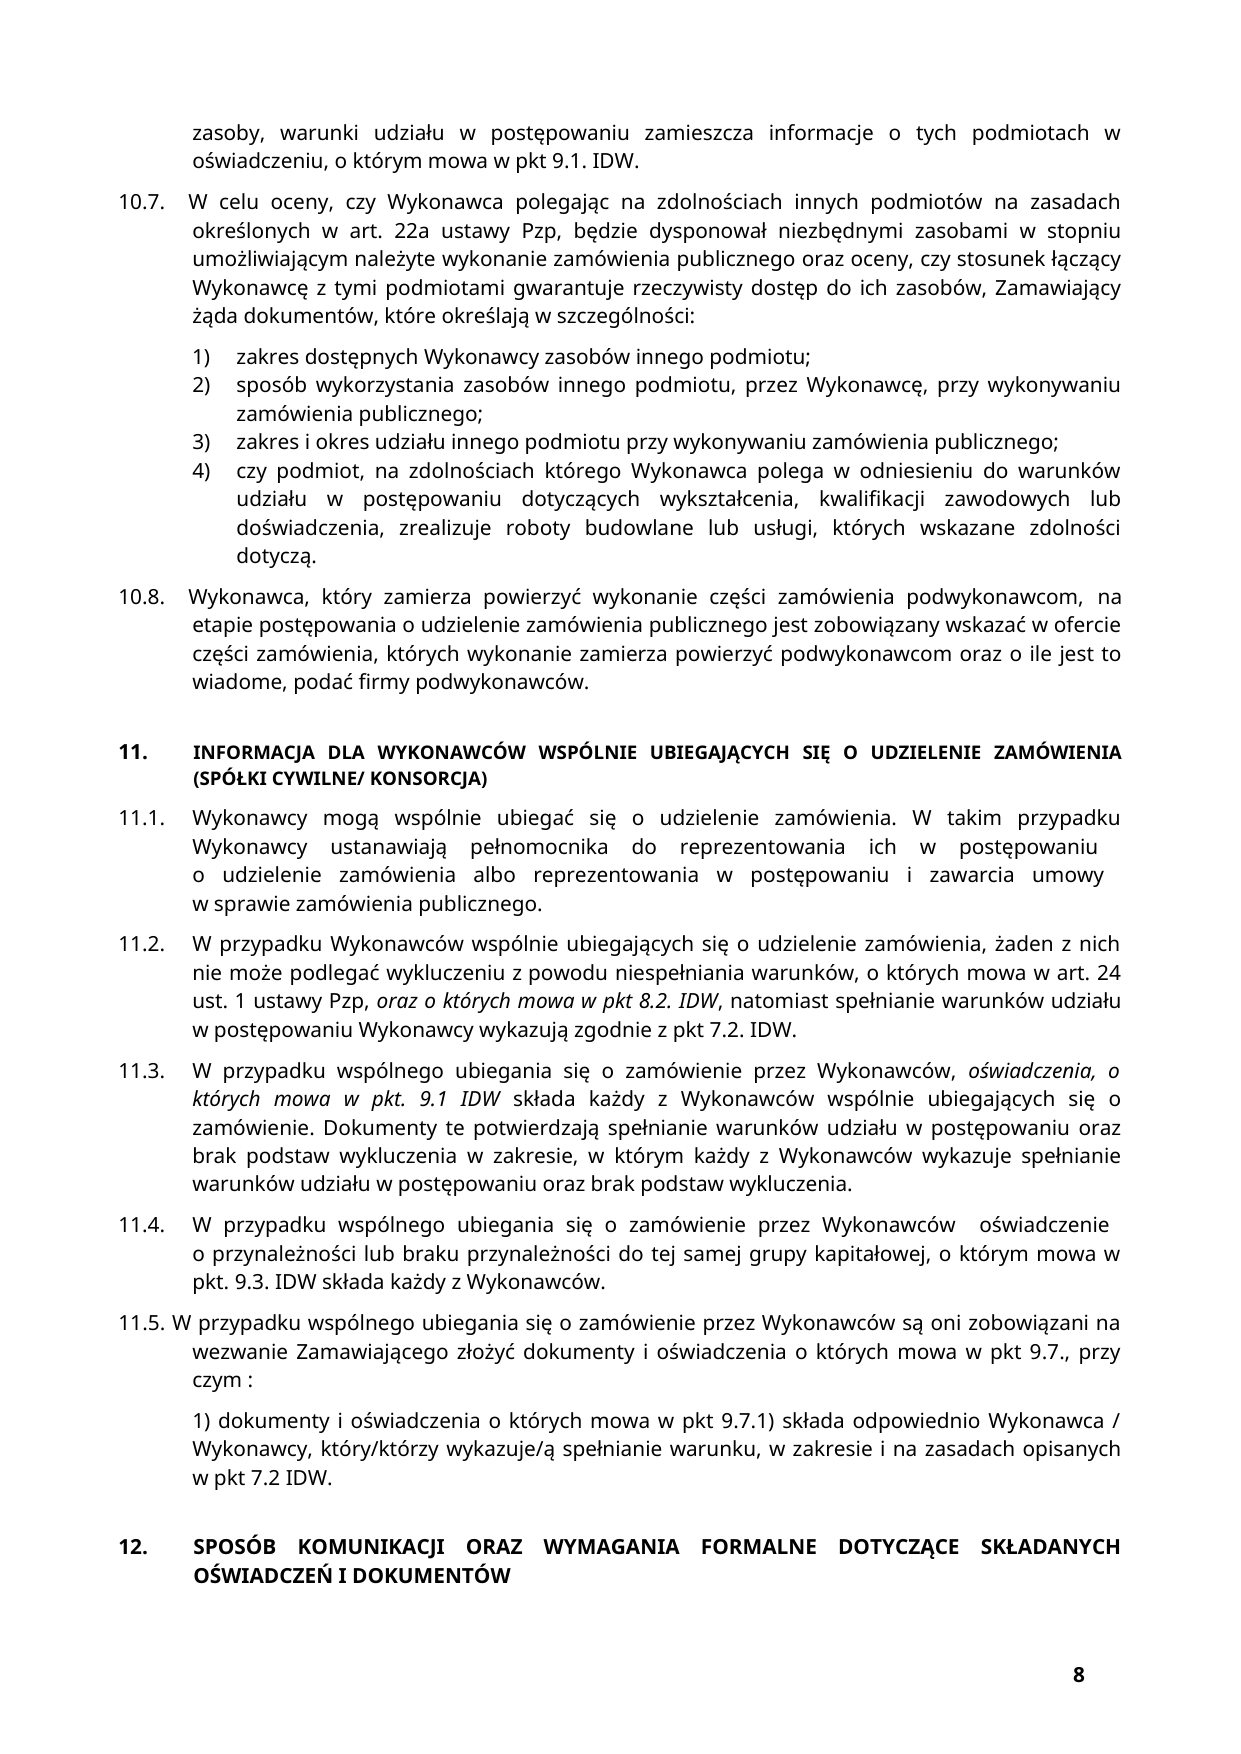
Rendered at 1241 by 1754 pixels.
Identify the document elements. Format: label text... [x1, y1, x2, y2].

text 3) zakres i okres udziału innego podmiotu przy wykonywaniu zamówienia publicznego; [192, 427, 1122, 456]
text 10.7. W celu oceny, czy Wykonawca polegając na zdolnościach innych podmiotów na zasadach określonych w art. 22a ustawy Pzp, będzie dysponował niezbędnymi zasobami w stopniu umożliwiającym należyte wykonanie zamówienia publicznego oraz oceny, czy stosunek łączący Wykonawcę z tymi podmiotami gwarantuje rzeczywisty dostęp do ich zasobów, Zamawiający żąda dokumentów, które określają w szczególności: [118, 187, 1122, 330]
text 12. SPOSÓB KOMUNIKACJI ORAZ WYMAGANIA FORMALNE DOTYCZĄCE SKŁADANYCH OŚWIADCZEŃ I DOKUMENTÓW [118, 1532, 1122, 1589]
text 2) sposób wykorzystania zasobów innego podmiotu, przez Wykonawcę, przy wykonywaniu zamówienia publicznego; [192, 371, 1122, 427]
text 1) dokumenty i oświadczenia o których mowa w pkt 9.7.1) składa odpowiednio Wykonawca / Wykonawcy, który/którzy wykazuje/ą spełnianie warunku, w zakresie i na zasadach opisanych w pkt 7.2 IDW. [192, 1406, 1122, 1491]
text 11.1. Wykonawcy mogą wspólnie ubiegać się o udzielenie zamówienia. W takim przypadku Wykonawcy ustanawiają pełnomocnika do reprezentowania ich w postępowaniu o udzielenie zamówienia albo reprezentowania w postępowaniu i zawarcia umowy w sprawie zamówienia publicznego. [118, 803, 1122, 917]
text 11.5. W przypadku wspólnego ubiegania się o zamówienie przez Wykonawców są oni zobowiązani na wezwanie Zamawiającego złożyć dokumenty i oświadczenia o których mowa w pkt 9.7., przy czym : [118, 1308, 1122, 1394]
text 11.4. W przypadku wspólnego ubiegania się o zamówienie przez Wykonawców oświadczenie o przynależności lub braku przynależności do tej samej grupy kapitałowej, o którym mowa w pkt. 9.3. IDW składa każdy z Wykonawców. [118, 1211, 1122, 1296]
text 11.3. W przypadku wspólnego ubiegania się o zamówienie przez Wykonawców, oświadczenia, o których mowa w pkt. 9.1 IDW składa każdy z Wykonawców wspólnie ubiegających się o zamówienie. Dokumenty te potwierdzają spełnianie warunków udziału w postępowaniu oraz brak podstaw wykluczenia w zakresie, w którym każdy z Wykonawców wykazuje spełnianie warunków udziału w postępowaniu oraz brak podstaw wykluczenia. [118, 1056, 1122, 1198]
text 11.2. W przypadku Wykonawców wspólnie ubiegających się o udzielenie zamówienia, żaden z nich nie może podlegać wykluczeniu z powodu niespełniania warunków, o których mowa w art. 24 ust. 1 ustawy Pzp, oraz o których mowa w pkt 8.2. IDW, natomiast spełnianie warunków udziału w postępowaniu Wykonawcy wykazują zgodnie z pkt 7.2. IDW. [118, 929, 1122, 1043]
text 4) czy podmiot, na zdolnościach którego Wykonawca polega w odniesieniu do warunków udziału w postępowaniu dotyczących wykształcenia, kwalifikacji zawodowych lub doświadczenia, zrealizuje roboty budowlane lub usługi, których wskazane zdolności dotyczą. [192, 456, 1122, 570]
text 11. INFORMACJA DLA WYKONAWCÓW WSPÓLNIE UBIEGAJĄCYCH SIĘ O UDZIELENIE ZAMÓWIENIA (SPÓŁKI CYWILNE/ KONSORCJA) [118, 737, 1122, 791]
text 1) zakres dostępnych Wykonawcy zasobów innego podmiotu; [192, 342, 1122, 371]
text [118, 118, 1122, 175]
text 10.8. Wykonawca, który zamierza powierzyć wykonanie części zamówienia podwykonawcom, na etapie postępowania o udzielenie zamówienia publicznego jest zobowiązany wskazać w ofercie części zamówienia, których wykonanie zamierza powierzyć podwykonawcom oraz o ile jest to wiadome, podać firmy podwykonawców. [118, 582, 1122, 696]
